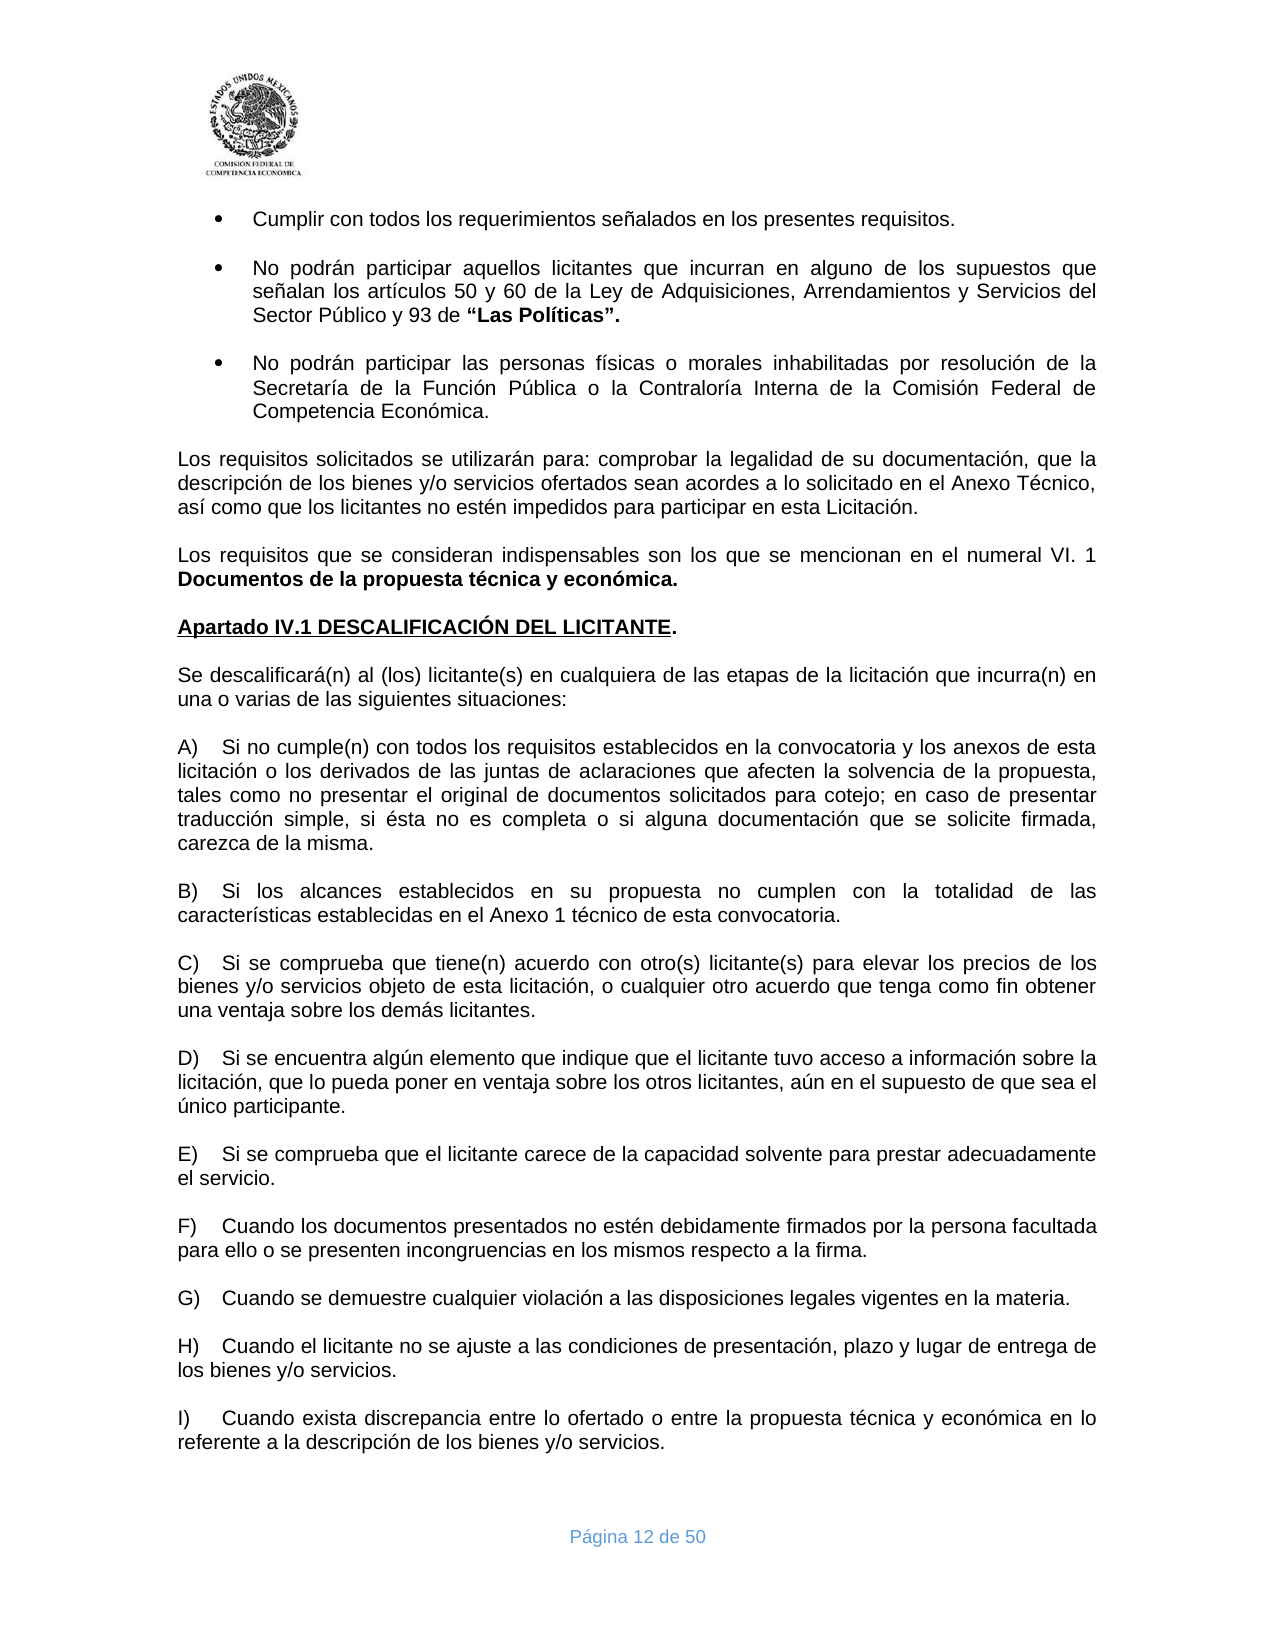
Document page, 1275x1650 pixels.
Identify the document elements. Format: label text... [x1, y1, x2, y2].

list Cumplir con todos los requerimientos señalados en los presentes requisitos. [215, 207, 1098, 231]
list No podrán participar las personas físicas o morales inhabilitadas por resolución de la Secretaría de la Función Pública o la Contraloría Interna de la Comisión Federal de Competencia Económica. [215, 351, 1098, 423]
list No podrán participar aquellos licitantes que incurran en alguno de los supuestos que señalan los artículos 50 y 60 de la Ley de Adquisiciones, Arrendamientos y Servicios del Sector Público y 93 de “Las Políticas”. [215, 255, 1098, 327]
text I) Cuando exista discrepancia entre lo ofertado o entre la propuesta técnica y económica en lo referente a la descripción de los bienes y/o servicios. [177, 1406, 1098, 1453]
text Los requisitos que se consideran indispensables son los que se mencionan en el numeral VI. 1 Documentos de la propuesta técnica y económica. [177, 543, 1098, 591]
text Los requisitos solicitados se utilizarán para: comprobar la legalidad de su documentación, que la descripción de los bienes y/o servicios ofertados sean acordes a lo solicitado en el Anexo Técnico, así como que los licitantes no estén impedidos para participar en esta Licitación. [177, 447, 1098, 519]
text G) Cuando se demuestre cualquier violación a las disposiciones legales vigentes en la materia. [177, 1286, 1098, 1310]
picture [188, 73, 322, 179]
text Se descalificará(n) al (los) licitante(s) en cualquiera de las etapas de la licitación que incurra(n) en una o varias de las siguientes situaciones: [177, 663, 1098, 711]
text H) Cuando el licitante no se ajuste a las condiciones de presentación, plazo y lugar de entrega de los bienes y/o servicios. [177, 1334, 1098, 1382]
text B) Si los alcances establecidos en su propuesta no cumplen con la totalidad de las características establecidas en el Anexo 1 técnico de esta convocatoria. [177, 878, 1098, 926]
text A) Si no cumple(n) con todos los requisitos establecidos en la convocatoria y los anexos de esta licitación o los derivados de las juntas de aclaraciones que afecten la solvencia de la propuesta, tales como no presentar el original de documentos solicitados para cotejo; en caso de presentar traducción simple, si ésta no es completa o si alguna documentación que se solicite firmada, carezca de la misma. [177, 735, 1098, 854]
text F) Cuando los documentos presentados no estén debidamente firmados por la persona facultada para ello o se presenten incongruencias en los mismos respecto a la firma. [177, 1214, 1098, 1262]
text D) Si se encuentra algún elemento que indique que el licitante tuvo acceso a información sobre la licitación, que lo pueda poner en ventaja sobre los otros licitantes, aún en el supuesto de que sea el único participante. [177, 1046, 1098, 1118]
text C) Si se comprueba que tiene(n) acuerdo con otro(s) licitante(s) para elevar los precios de los bienes y/o servicios objeto de esta licitación, o cualquier otro acuerdo que tenga como fin obtener una ventaja sobre los demás licitantes. [177, 950, 1098, 1022]
text Apartado IV.1 DESCALIFICACIÓN DEL LICITANTE. [177, 615, 1098, 639]
text E) Si se comprueba que el licitante carece de la capacidad solvente para prestar adecuadamente el servicio. [177, 1142, 1098, 1190]
